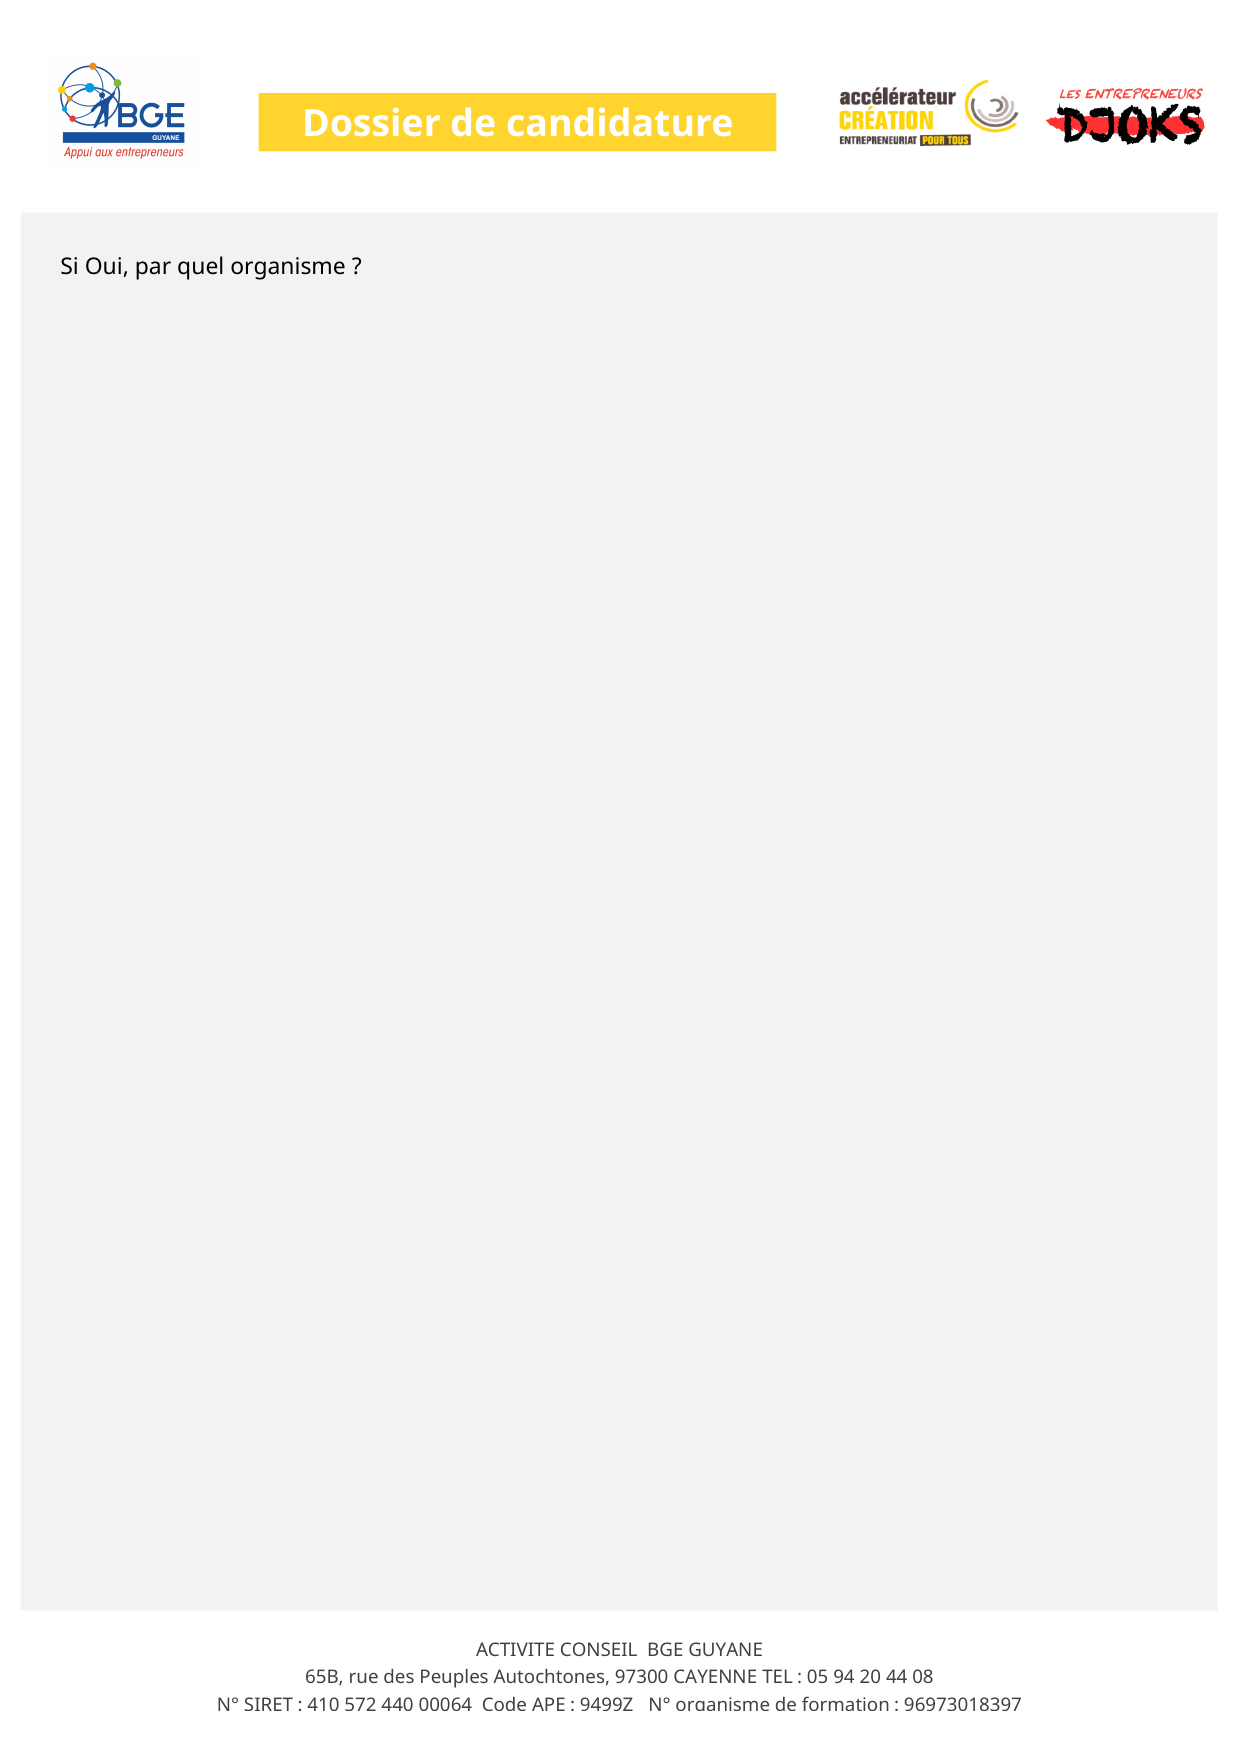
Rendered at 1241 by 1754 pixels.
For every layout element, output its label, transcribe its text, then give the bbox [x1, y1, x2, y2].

text Si Oui, par quel organisme ? [60, 250, 1180, 281]
picture [44, 52, 197, 172]
picture [837, 78, 1019, 147]
picture [1040, 78, 1210, 155]
